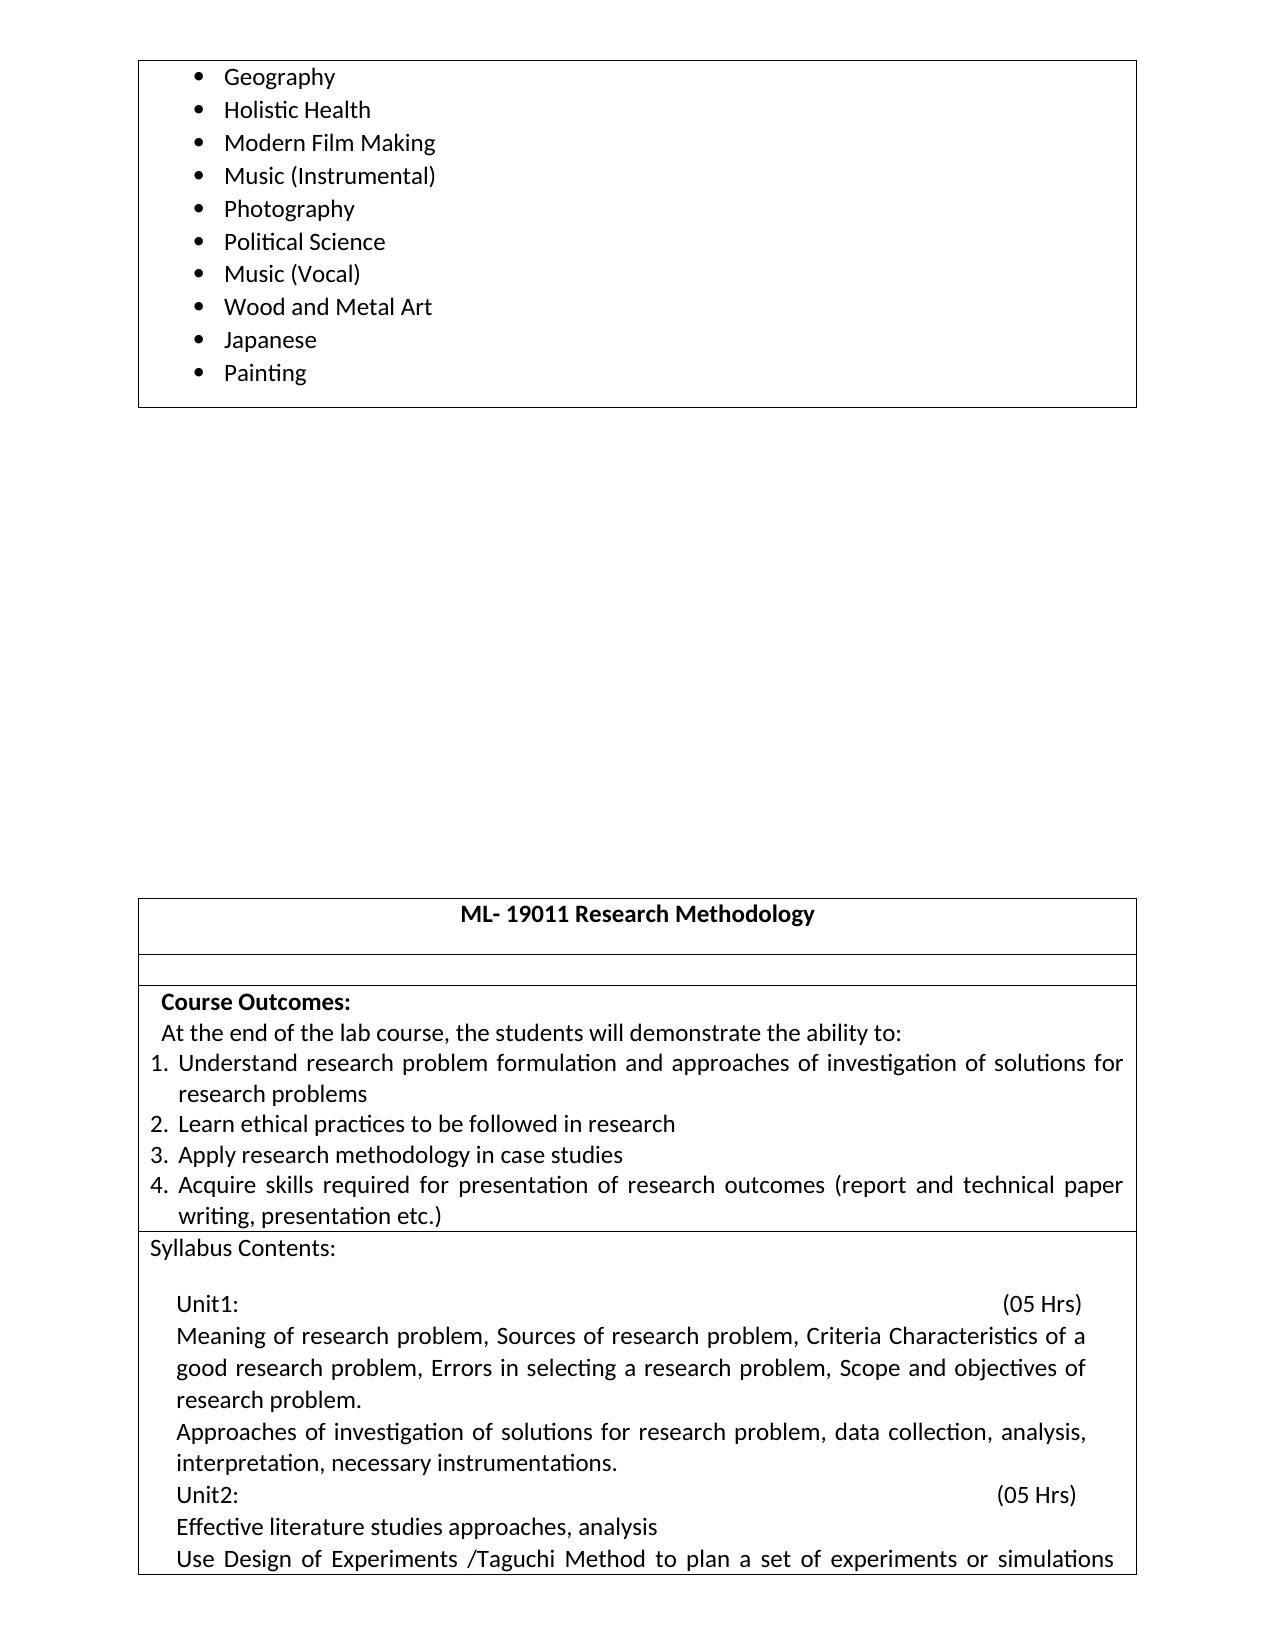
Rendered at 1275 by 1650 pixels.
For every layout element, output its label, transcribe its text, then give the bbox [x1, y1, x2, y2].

table_cell [139, 955, 1136, 985]
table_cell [139, 61, 1136, 407]
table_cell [139, 1232, 1136, 1573]
table_cell Course Outcomes: At the end of the lab course, the students will demonstrate the ability to: Understand research problem formulation and approaches of investigation of solutions for research problems Learn ethical practices to be followed in research Apply research methodology in case studies Acquire skills required for presentation of research outcomes (report and technical paper writing, presentation etc.) [139, 986, 1136, 1231]
table_header ML- 19011 Research Methodology [139, 899, 1136, 954]
